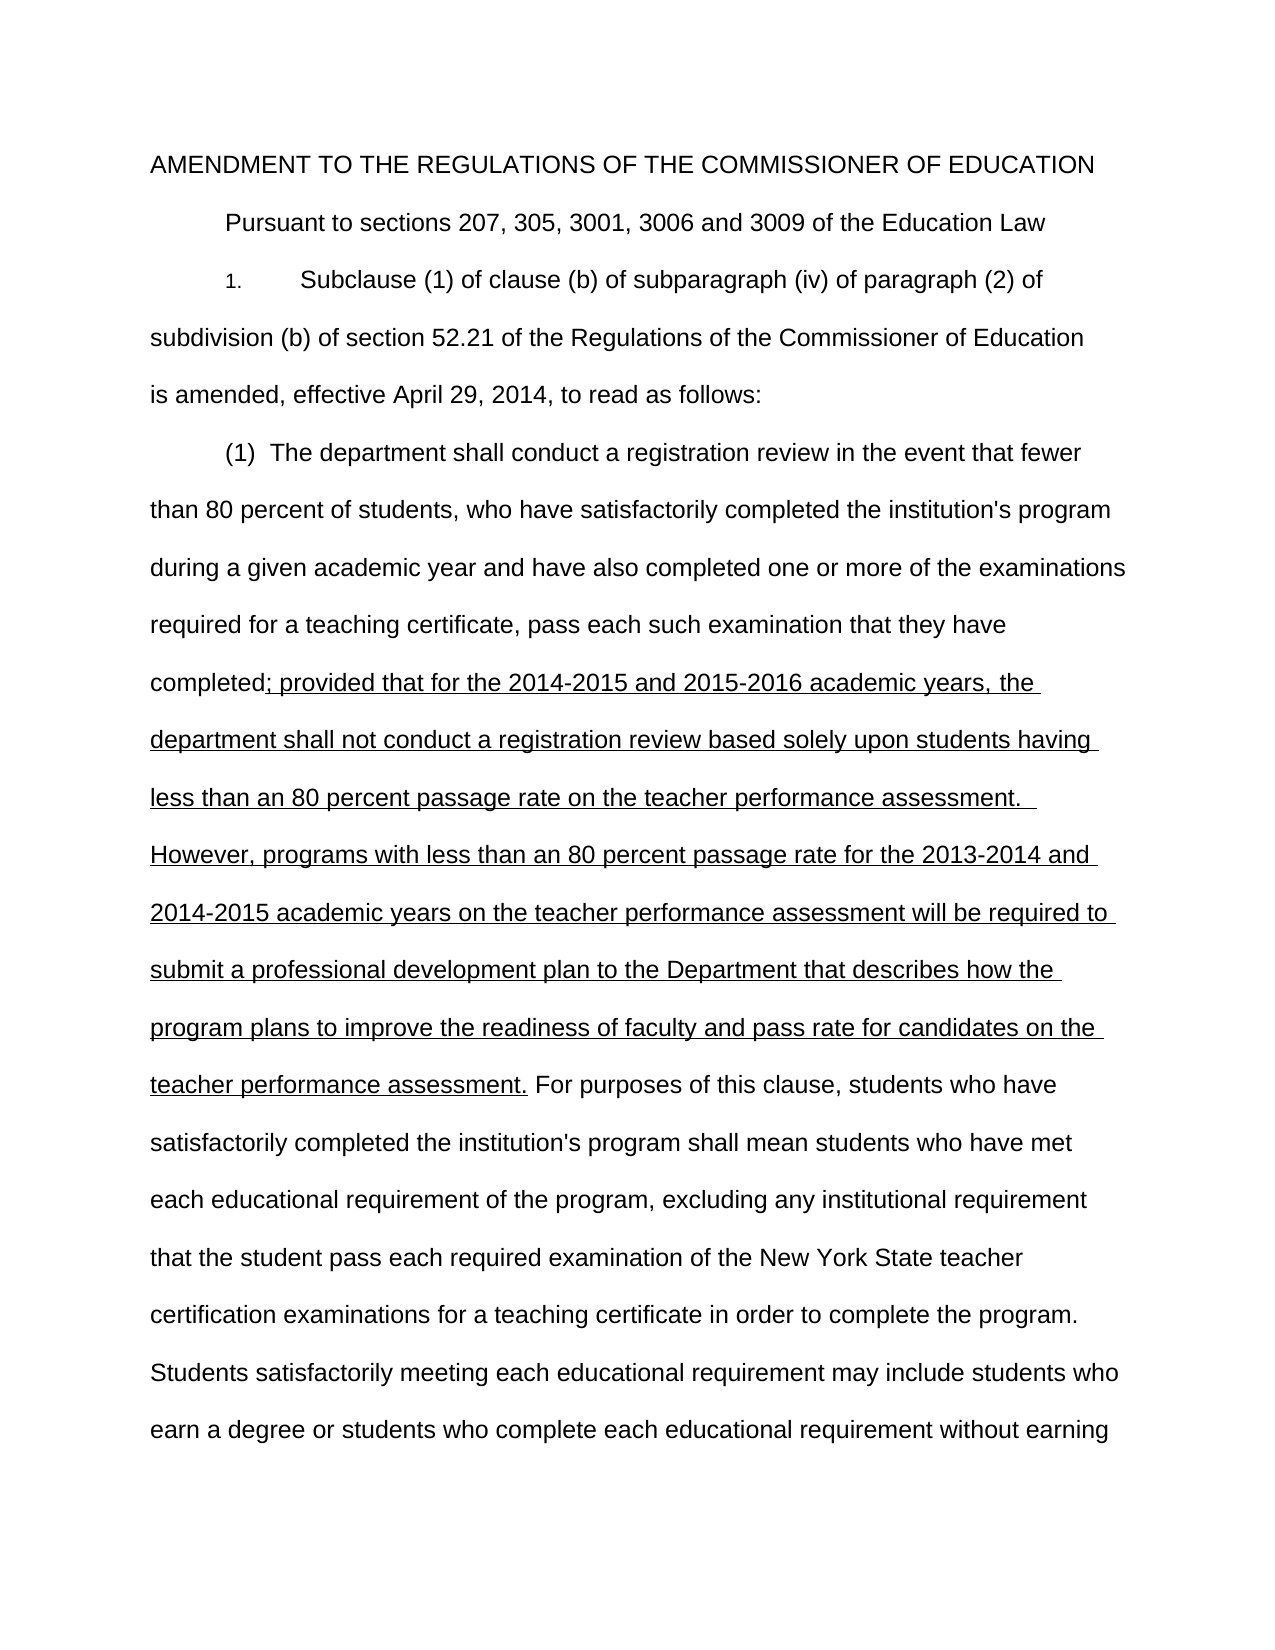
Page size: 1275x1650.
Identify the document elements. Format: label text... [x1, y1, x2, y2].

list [150, 437, 1128, 1444]
list Subclause (1) of clause (b) of subparagraph (iv) of paragraph (2) of subdivision (b) of section 52.21 of the Regulations of the Commissioner of Education is amended, effective April 29, 2014, to read as follows: [150, 265, 1099, 409]
text Pursuant to sections 207, 305, 3001, 3006 and 3009 of the Education Law [150, 207, 1099, 236]
text AMENDMENT TO THE REGULATIONS OF THE COMMISSIONER OF EDUCATION [150, 150, 1099, 179]
